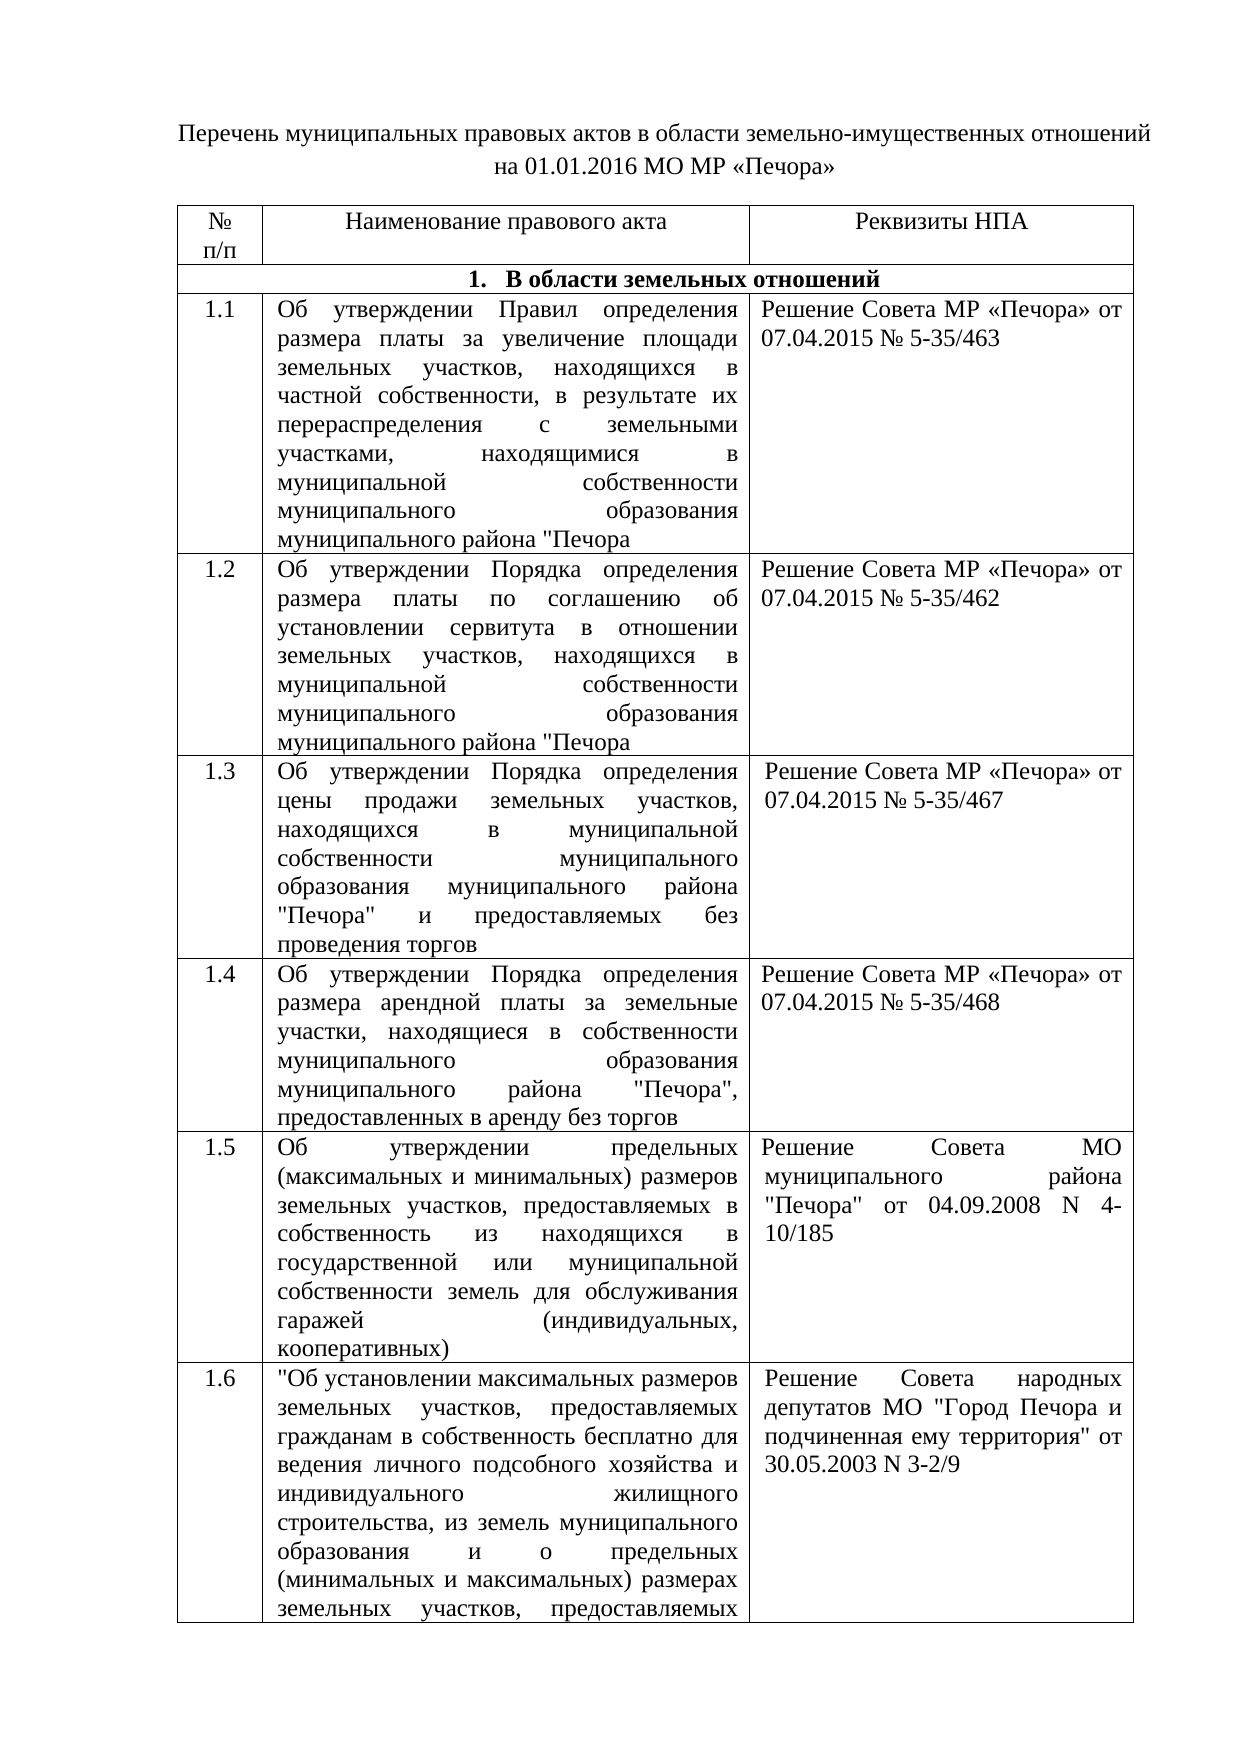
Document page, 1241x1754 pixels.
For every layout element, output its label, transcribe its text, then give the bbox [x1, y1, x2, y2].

table_cell 1.2 [178, 554, 262, 755]
table_cell 1.3 [178, 756, 262, 958]
text Перечень муниципальных правовых актов в области земельно-имущественных отношений на 01.01.2016 МО МР «Печора» [177, 118, 1152, 180]
table_cell Решение Совета МР «Печора» от 07.04.2015 № 5-35/467 [750, 756, 1133, 958]
table_cell Об утверждении Правил определения размера платы за увеличение площади земельных участков, находящихся в частной собственности, в результате их перераспределения с земельными участками, находящимися в муниципальной собственности муниципального образования муниципального района "Печора [263, 294, 749, 553]
table_cell Решение Совета МР «Печора» от 07.04.2015 № 5-35/463 [750, 294, 1133, 553]
table_cell Об утверждении Порядка определения размера арендной платы за земельные участки, находящиеся в собственности муниципального образования муниципального района "Печора", предоставленных в аренду без торгов [263, 959, 749, 1131]
table_cell Решение Совета МР «Печора» от 07.04.2015 № 5-35/462 [750, 554, 1133, 755]
table_cell 1.1 [178, 294, 262, 553]
table_cell Об утверждении Порядка определения размера платы по соглашению об установлении сервитута в отношении земельных участков, находящихся в муниципальной собственности муниципального образования муниципального района "Печора [263, 554, 749, 755]
table_header Реквизиты НПА [750, 206, 1133, 263]
table_cell 1.5 [178, 1132, 262, 1362]
table_cell Решение Совета МР «Печора» от 07.04.2015 № 5-35/468 [750, 959, 1133, 1131]
table_cell В области земельных отношений [178, 265, 1133, 293]
table_cell 1.4 [178, 959, 262, 1131]
table_cell Об утверждении предельных (максимальных и минимальных) размеров земельных участков, предоставляемых в собственность из находящихся в государственной или муниципальной собственности земель для обслуживания гаражей (индивидуальных, кооперативных) [263, 1132, 749, 1362]
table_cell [263, 1363, 749, 1622]
table_header № п/п [178, 206, 262, 263]
table_cell Об утверждении Порядка определения цены продажи земельных участков, находящихся в муниципальной собственности муниципального образования муниципального района "Печора" и предоставляемых без проведения торгов [263, 756, 749, 958]
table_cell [750, 1363, 1133, 1622]
table_header Наименование правового акта [263, 206, 749, 263]
table_cell Решение Совета МО муниципального района "Печора" от 04.09.2008 N 4-10/185 [750, 1132, 1133, 1362]
table_cell 1.6 [178, 1363, 262, 1622]
